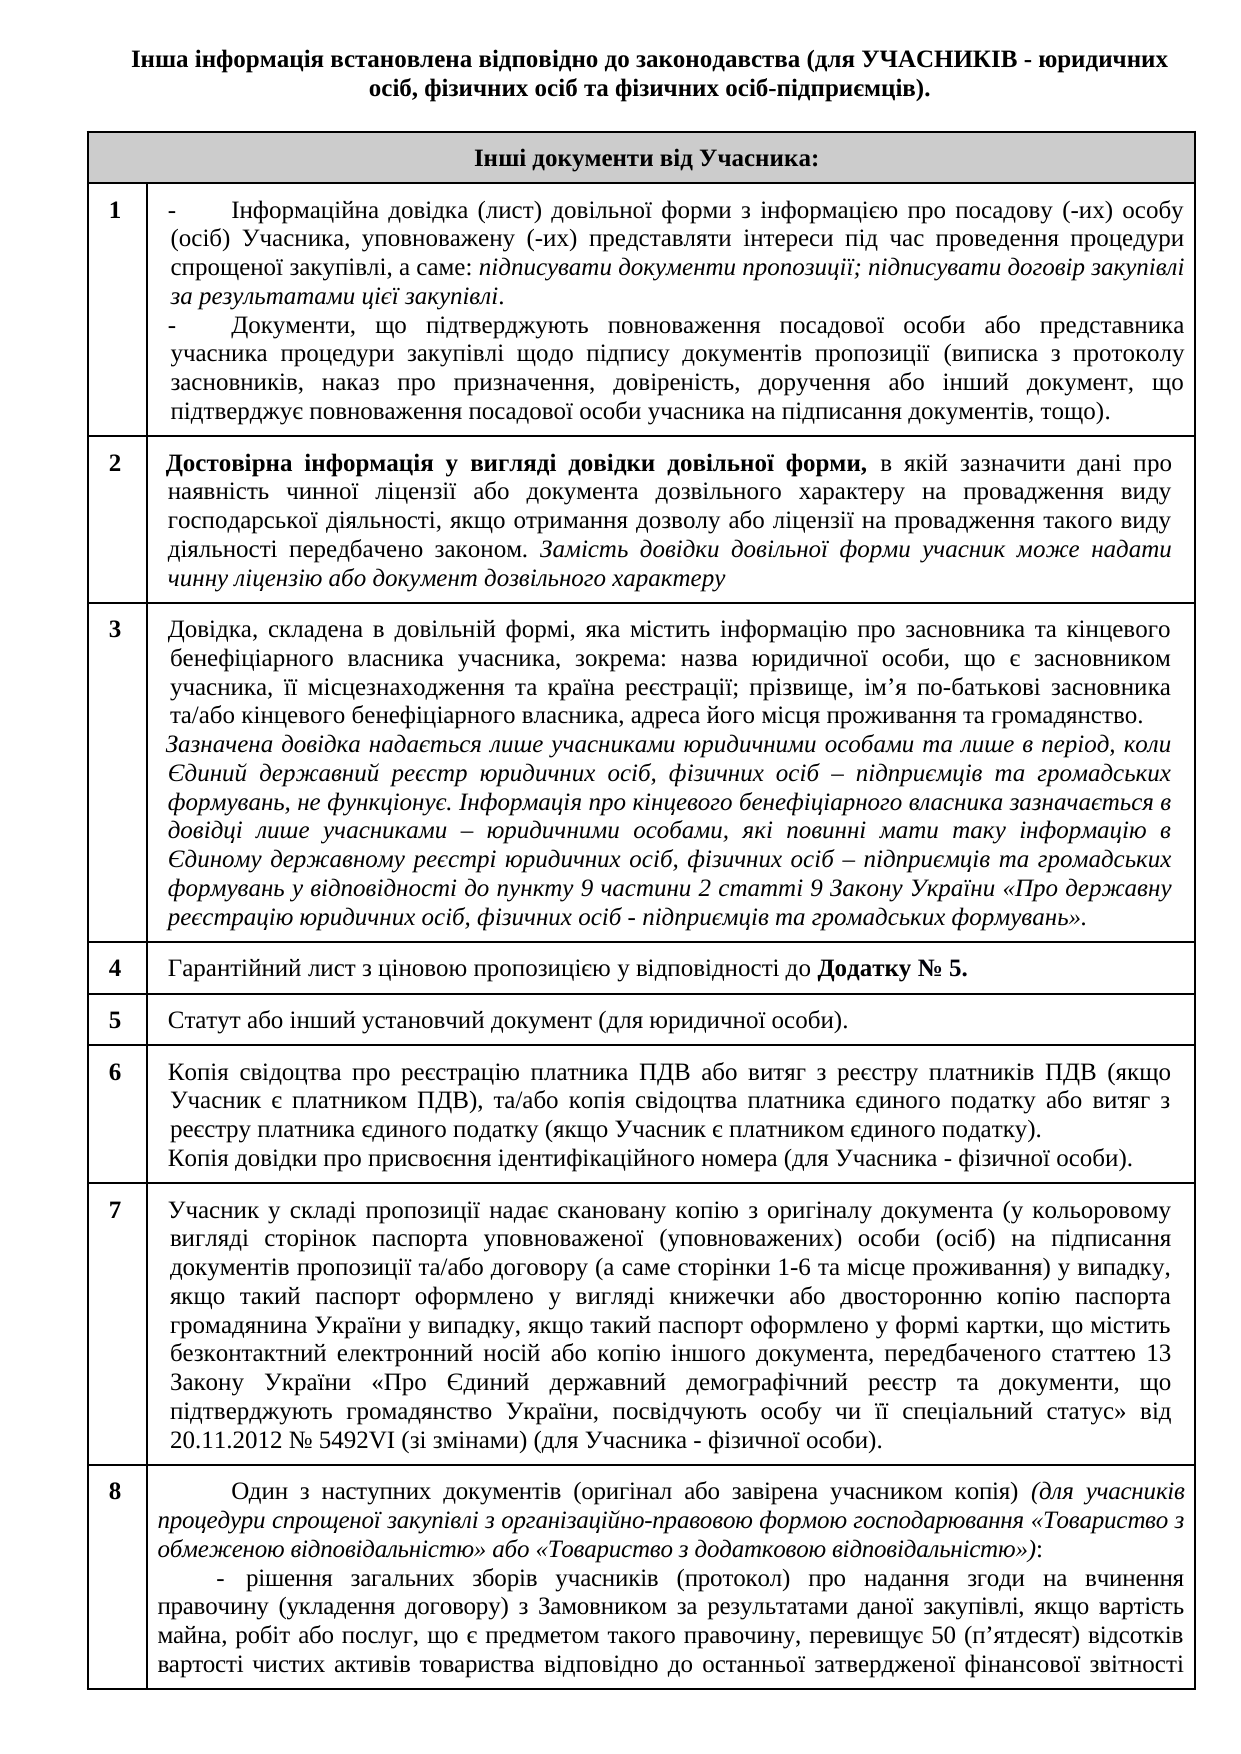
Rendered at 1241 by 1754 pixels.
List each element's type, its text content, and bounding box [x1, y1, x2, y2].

text Інша інформація встановлена відповідно до законодавства (для УЧАСНИКІВ - юридичних осіб, фізичних осіб та фізичних осіб-підприємців). [118, 44, 1181, 102]
table_cell Довідка, складена в довільній формі, яка містить інформацію про засновника та кінцевого бенефіціарного власника учасника, зокрема: назва юридичної особи, що є засновником учасника, її місцезнаходження та країна реєстрації; прізвище, ім’я по-батькові засновника та/або кінцевого бенефіціарного власника, адреса його місця проживання та громадянство. Зазначена довідка надається лише учасниками юридичними особами та лише в період, коли Єдиний державний реєстр юридичних осіб, фізичних осіб – підприємців та громадських формувань, не функціонує. Інформація про кінцевого бенефіціарного власника зазначається в довідці лише учасниками – юридичними особами, які повинні мати таку інформацію в Єдиному державному реєстрі юридичних осіб, фізичних осіб – підприємців та громадських формувань у відповідності до пункту 9 частини 2 статті 9 Закону України «Про державну реєстрацію юридичних осіб, фізичних осіб - підприємців та громадських формувань». [148, 604, 1194, 941]
table_header Інші документи від Учасника: [89, 133, 1194, 182]
table_cell 7 [89, 1184, 146, 1464]
table_cell Учасник у складі пропозиції надає скановану копію з оригіналу документа (у кольоровому вигляді сторінок паспорта уповноваженої (уповноважених) особи (осіб) на підписання документів пропозиції та/або договору (а саме сторінки 1-6 та місце проживання) у випадку, якщо такий паспорт оформлено у вигляді книжечки або двосторонню копію паспорта громадянина України у випадку, якщо такий паспорт оформлено у формі картки, що містить безконтактний електронний носій або копію іншого документа, передбаченого статтею 13 Закону України «Про Єдиний державний демографічний реєстр та документи, що підтверджують громадянство України, посвідчують особу чи її спеціальний статус» від 20.11.2012 № 5492VI (зі змінами) (для Учасника - фізичної особи). [148, 1184, 1194, 1464]
table_cell Достовірна інформація у вигляді довідки довільної форми, в якій зазначити дані про наявність чинної ліцензії або документа дозвільного характеру на провадження виду господарської діяльності, якщо отримання дозволу або ліцензії на провадження такого виду діяльності передбачено законом. Замість довідки довільної форми учасник може надати чинну ліцензію або документ дозвільного характеру [148, 437, 1194, 602]
table_cell Інформаційна довідка (лист) довільної форми з інформацією про посадову (-их) особу (осіб) Учасника, уповноважену (-их) представляти інтереси під час проведення процедури спрощеної закупівлі, а саме: підписувати документи пропозиції; підписувати договір закупівлі за результатами цієї закупівлі. Документи, що підтверджують повноваження посадової особи або представника учасника процедури закупівлі щодо підпису документів пропозиції (виписка з протоколу засновників, наказ про призначення, довіреність, доручення або інший документ, що підтверджує повноваження посадової особи учасника на підписання документів, тощо). [148, 184, 1194, 435]
table_cell 6 [89, 1046, 146, 1182]
table_cell 4 [89, 943, 146, 993]
table_cell 8 [89, 1466, 146, 1688]
table_cell Копія свідоцтва про реєстрацію платника ПДВ або витяг з реєстру платників ПДВ (якщо Учасник є платником ПДВ), та/або копія свідоцтва платника єдиного податку або витяг з реєстру платника єдиного податку (якщо Учасник є платником єдиного податку). Копія довідки про присвоєння ідентифікаційного номера (для Учасника - фізичної особи). [148, 1046, 1194, 1182]
table_cell 3 [89, 604, 146, 941]
table_cell 2 [89, 437, 146, 602]
table_cell 1 [89, 184, 146, 435]
table_cell 5 [89, 995, 146, 1044]
table_cell Гарантійний лист з ціновою пропозицією у відповідності до Додатку № 5. [148, 943, 1194, 993]
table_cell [148, 1466, 1194, 1688]
table_cell Статут або інший установчий документ (для юридичної особи). [148, 995, 1194, 1044]
